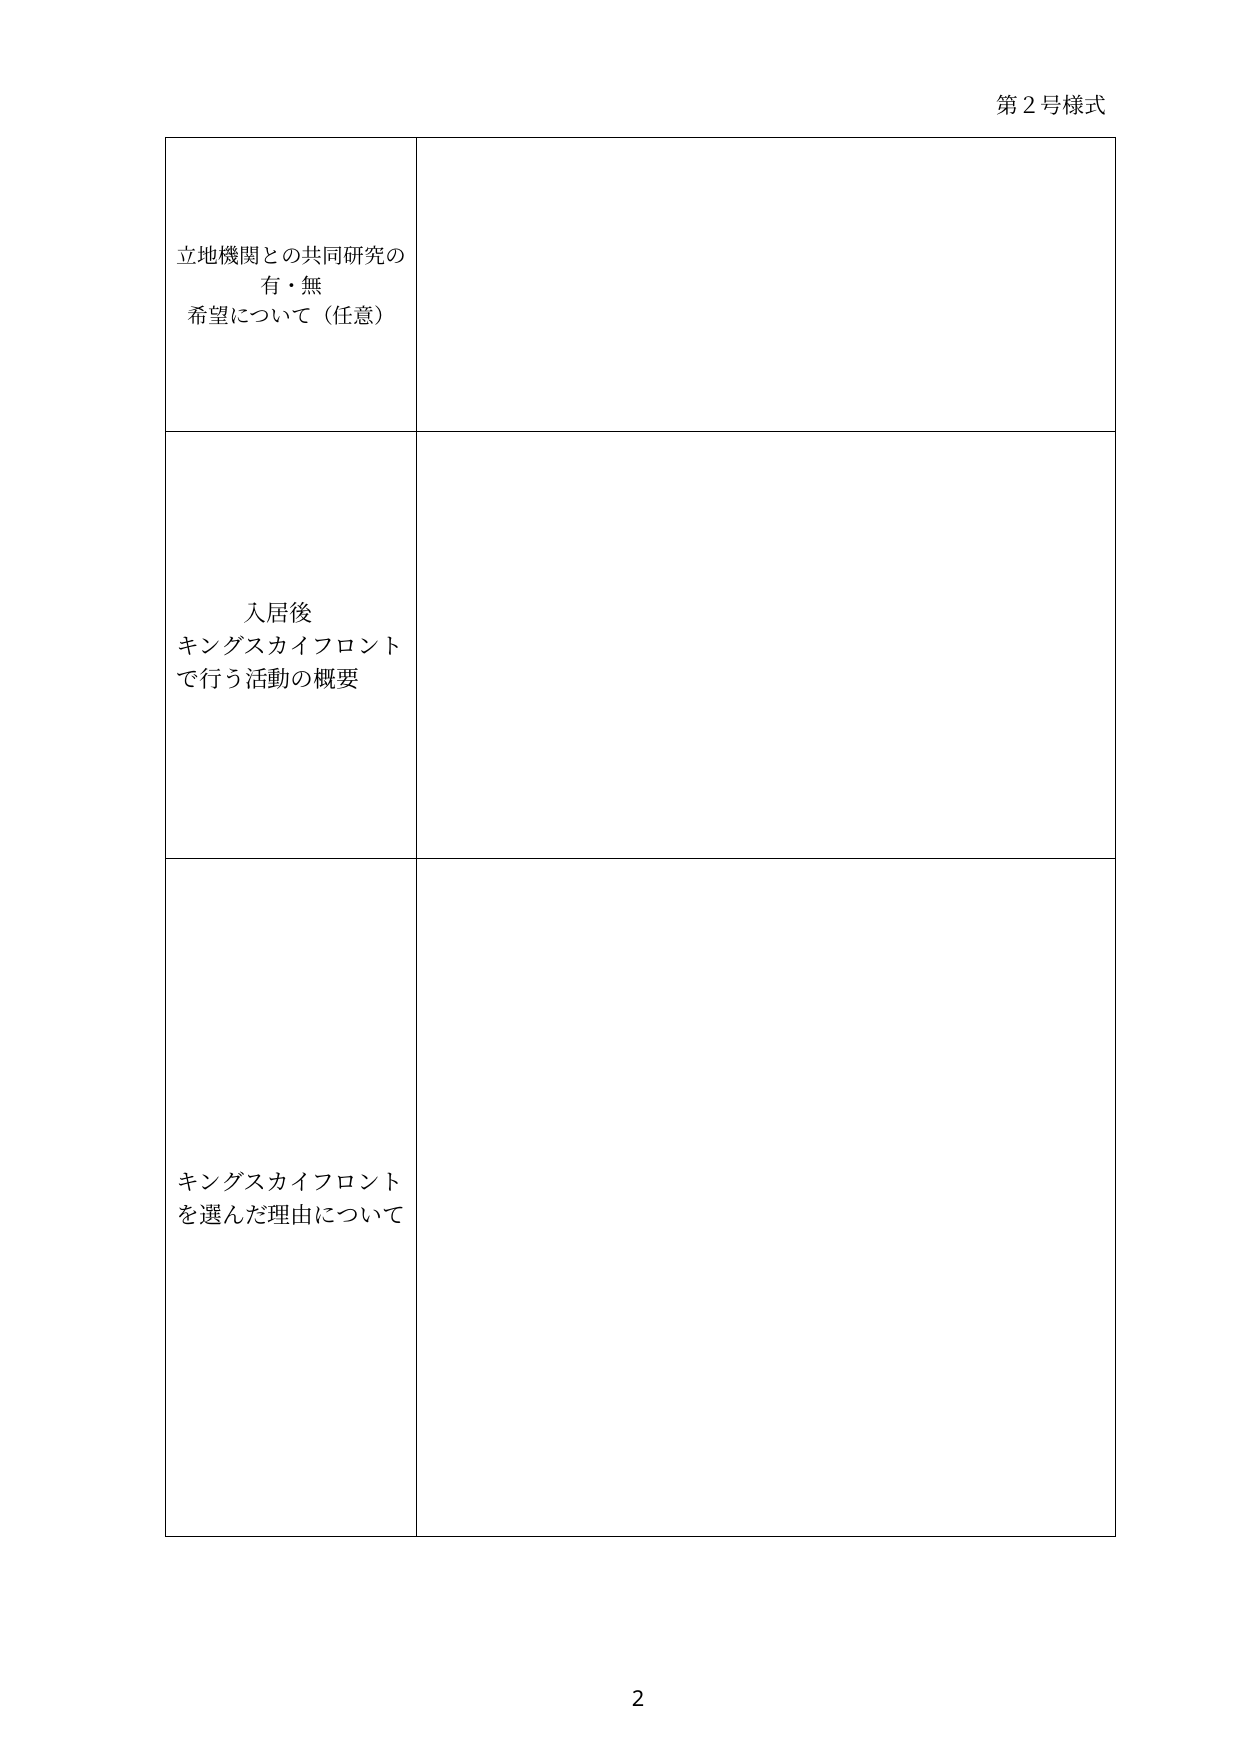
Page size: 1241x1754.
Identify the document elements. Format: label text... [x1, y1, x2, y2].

table_cell [417, 859, 1115, 1536]
table_header [417, 138, 1115, 431]
table_cell [417, 432, 1115, 857]
table_cell 入居後 キングスカイフロントで行う活動の概要 [166, 432, 416, 857]
table_header 立地機関との共同研究の有・無 希望について（任意） [166, 138, 416, 431]
table_cell キングスカイフロントを選んだ理由について [166, 859, 416, 1536]
